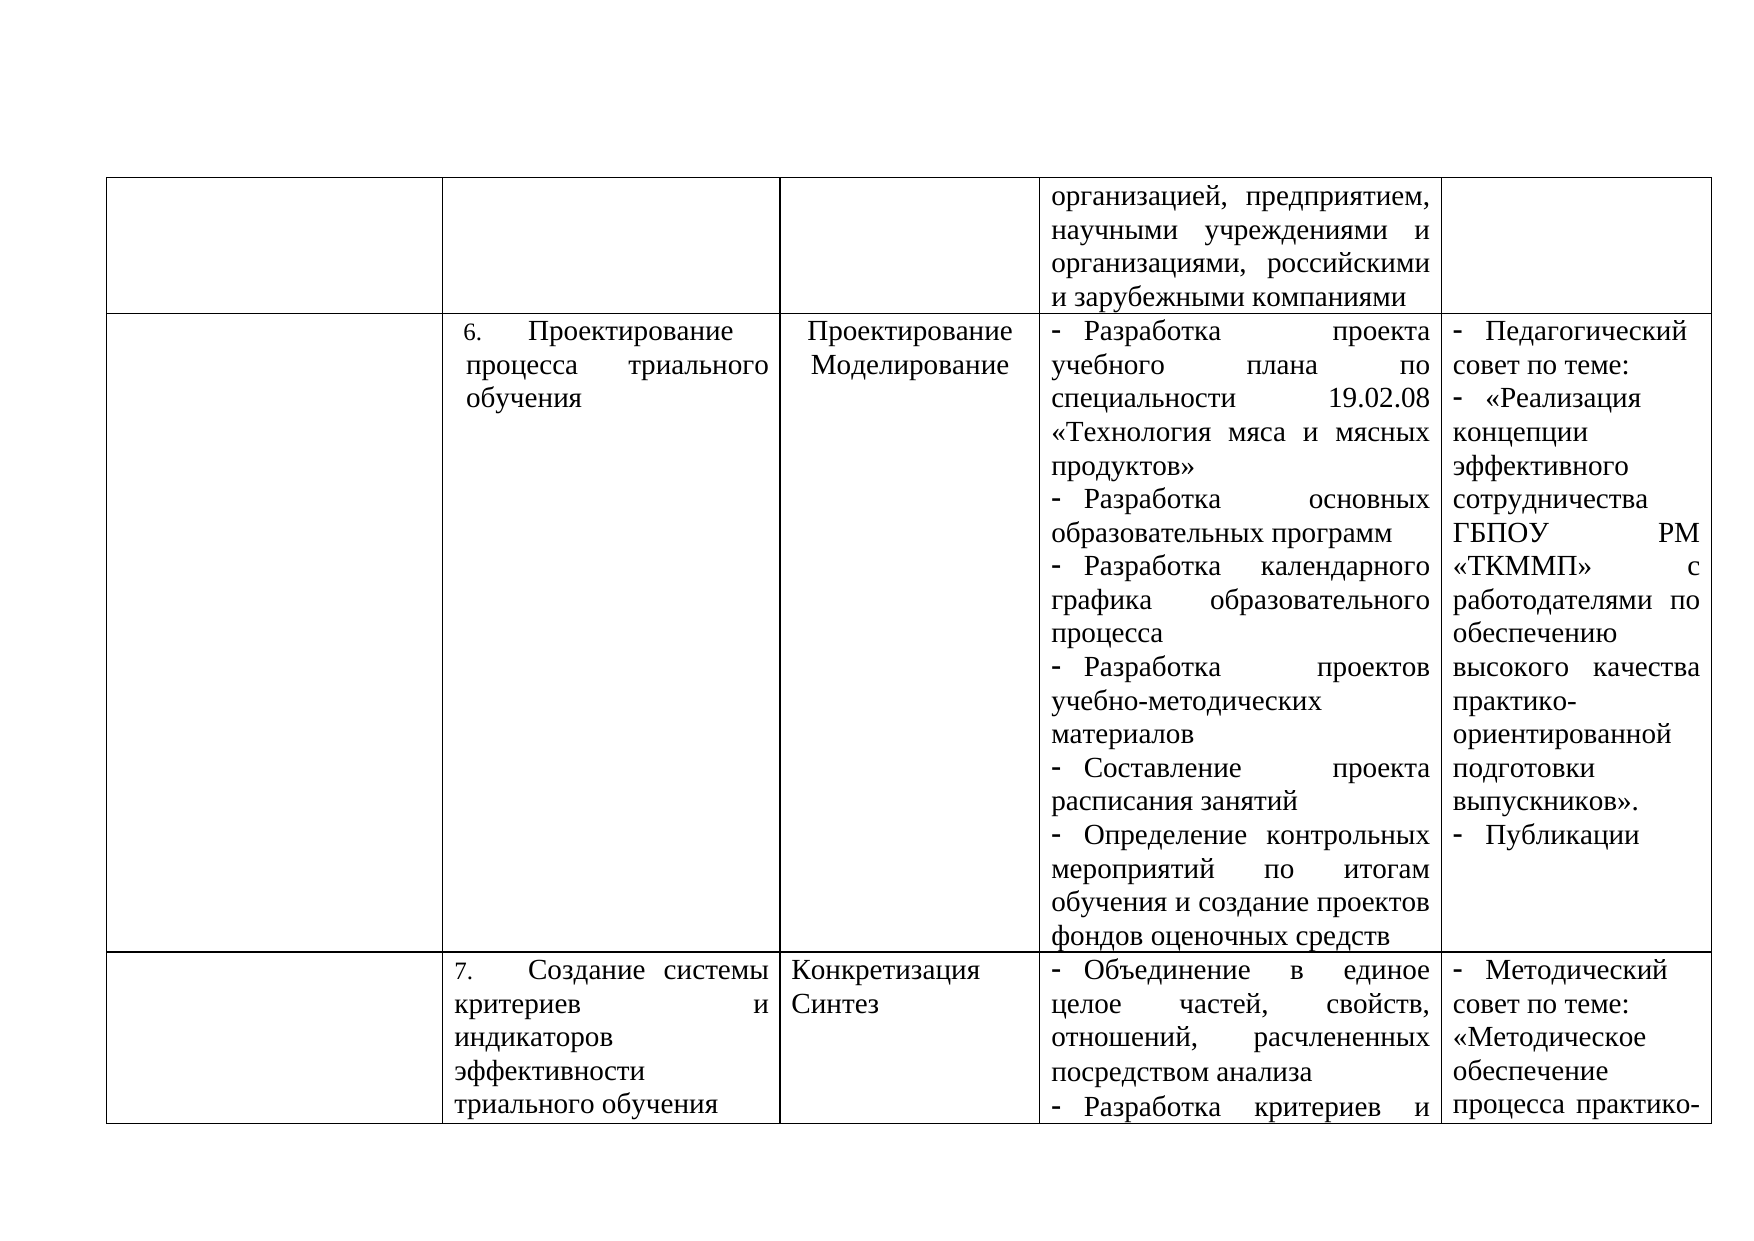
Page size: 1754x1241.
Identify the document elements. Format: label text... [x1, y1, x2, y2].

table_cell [1040, 953, 1441, 1122]
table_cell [1442, 178, 1711, 312]
table_cell [107, 953, 442, 1122]
table_cell [107, 314, 442, 951]
table_cell Проектирование Моделирование [781, 314, 1039, 951]
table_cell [781, 953, 1039, 1122]
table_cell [781, 178, 1039, 312]
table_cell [1442, 953, 1711, 1122]
table_cell [107, 178, 442, 312]
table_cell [443, 953, 779, 1122]
table_cell Проектирование процесса триального обучения [443, 314, 779, 951]
table_cell Педагогический совет по теме: «Реализация концепции эффективного сотрудничества ГБПОУ РМ «ТКММП» с работодателями по обеспечению высокого качества практико-ориентированной подготовки выпускников». Публикации [1442, 314, 1711, 951]
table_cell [1040, 178, 1441, 312]
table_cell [443, 178, 779, 312]
table_cell Разработка проекта учебного плана по специальности 19.02.08 «Технология мяса и мясных продуктов» Разработка основных образовательных программ Разработка календарного графика образовательного процесса Разработка проектов учебно-методических материалов Составление проекта расписания занятий Определение контрольных мероприятий по итогам обучения и создание проектов фондов оценочных средств [1040, 314, 1441, 951]
